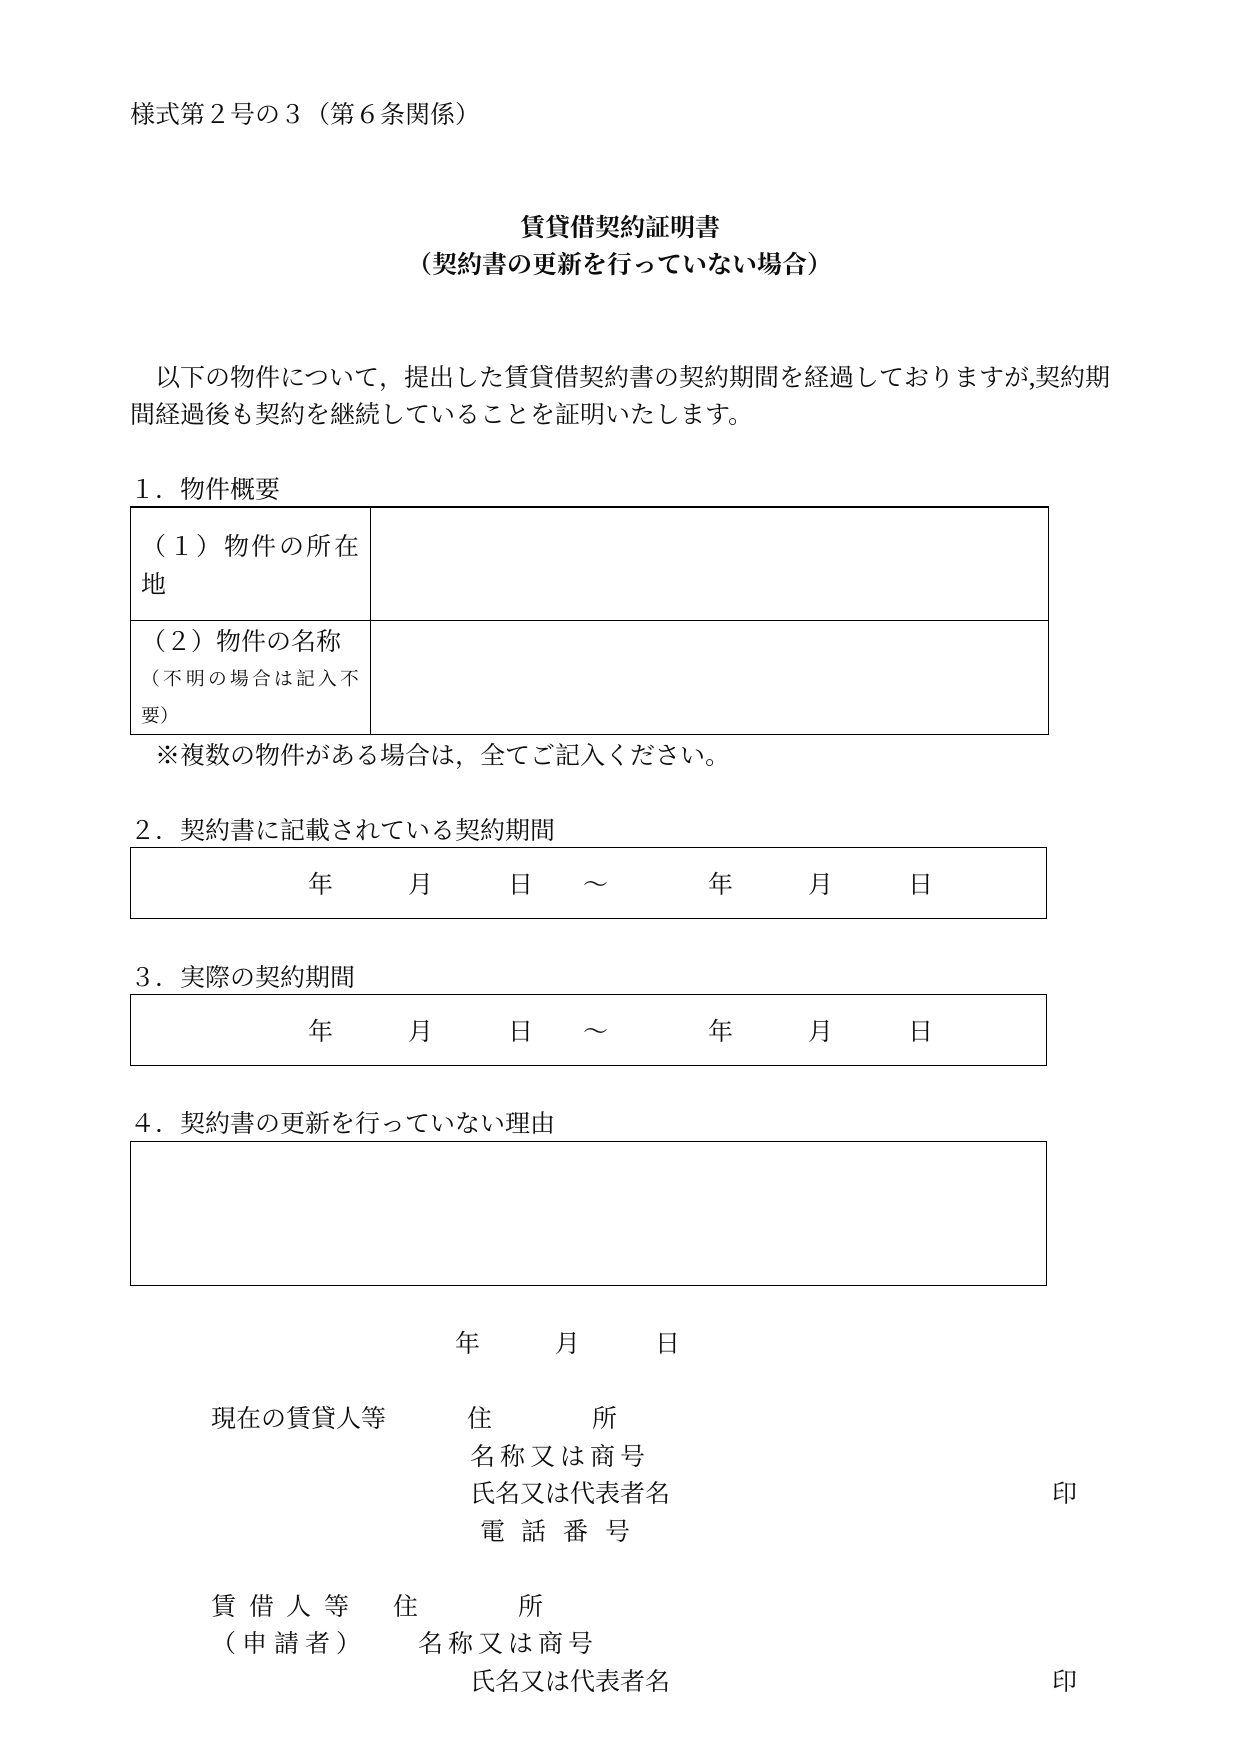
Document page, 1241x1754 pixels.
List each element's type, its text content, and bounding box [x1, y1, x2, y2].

text １．物件概要 [130, 469, 1110, 506]
table_cell [371, 621, 1048, 733]
table_header 年 月 日 ～ 年 月 日 [131, 995, 1046, 1065]
text ３．実際の契約期間 [130, 956, 1110, 994]
text ４．契約書の更新を行っていない理由 [130, 1103, 1110, 1141]
text （申請者） 名称又は商号 [130, 1623, 1110, 1661]
text 年 月 日 [130, 1323, 1110, 1361]
text 氏名又は代表者名 印 [130, 1473, 1110, 1511]
text 以下の物件について，提出した賃貸借契約書の契約期間を経過しておりますが,契約期間経過後も契約を継続していることを証明いたします。 [130, 356, 1110, 431]
text （契約書の更新を行っていない場合） [130, 244, 1110, 281]
table_cell （２）物件の名称 （不明の場合は記入不要） [131, 621, 370, 733]
text 氏名又は代表者名 印 [130, 1661, 1110, 1698]
text 名称又は商号 [130, 1436, 1110, 1473]
text 賃貸借契約証明書 [130, 206, 1110, 244]
table_header [131, 1142, 1046, 1284]
table_header 年 月 日 ～ 年 月 日 [131, 848, 1046, 918]
text ２．契約書に記載されている契約期間 [130, 809, 1110, 847]
text 賃借人等 住 所 [130, 1586, 1110, 1623]
text 現在の賃貸人等 住 所 [130, 1398, 1110, 1436]
table_header （１）物件の所在地 [131, 508, 370, 620]
text 電話番号 [130, 1511, 1110, 1548]
text ※複数の物件がある場合は，全てご記入ください。 [130, 734, 1110, 772]
text 様式第２号の３（第６条関係） [130, 94, 1110, 131]
table_header [371, 508, 1048, 620]
